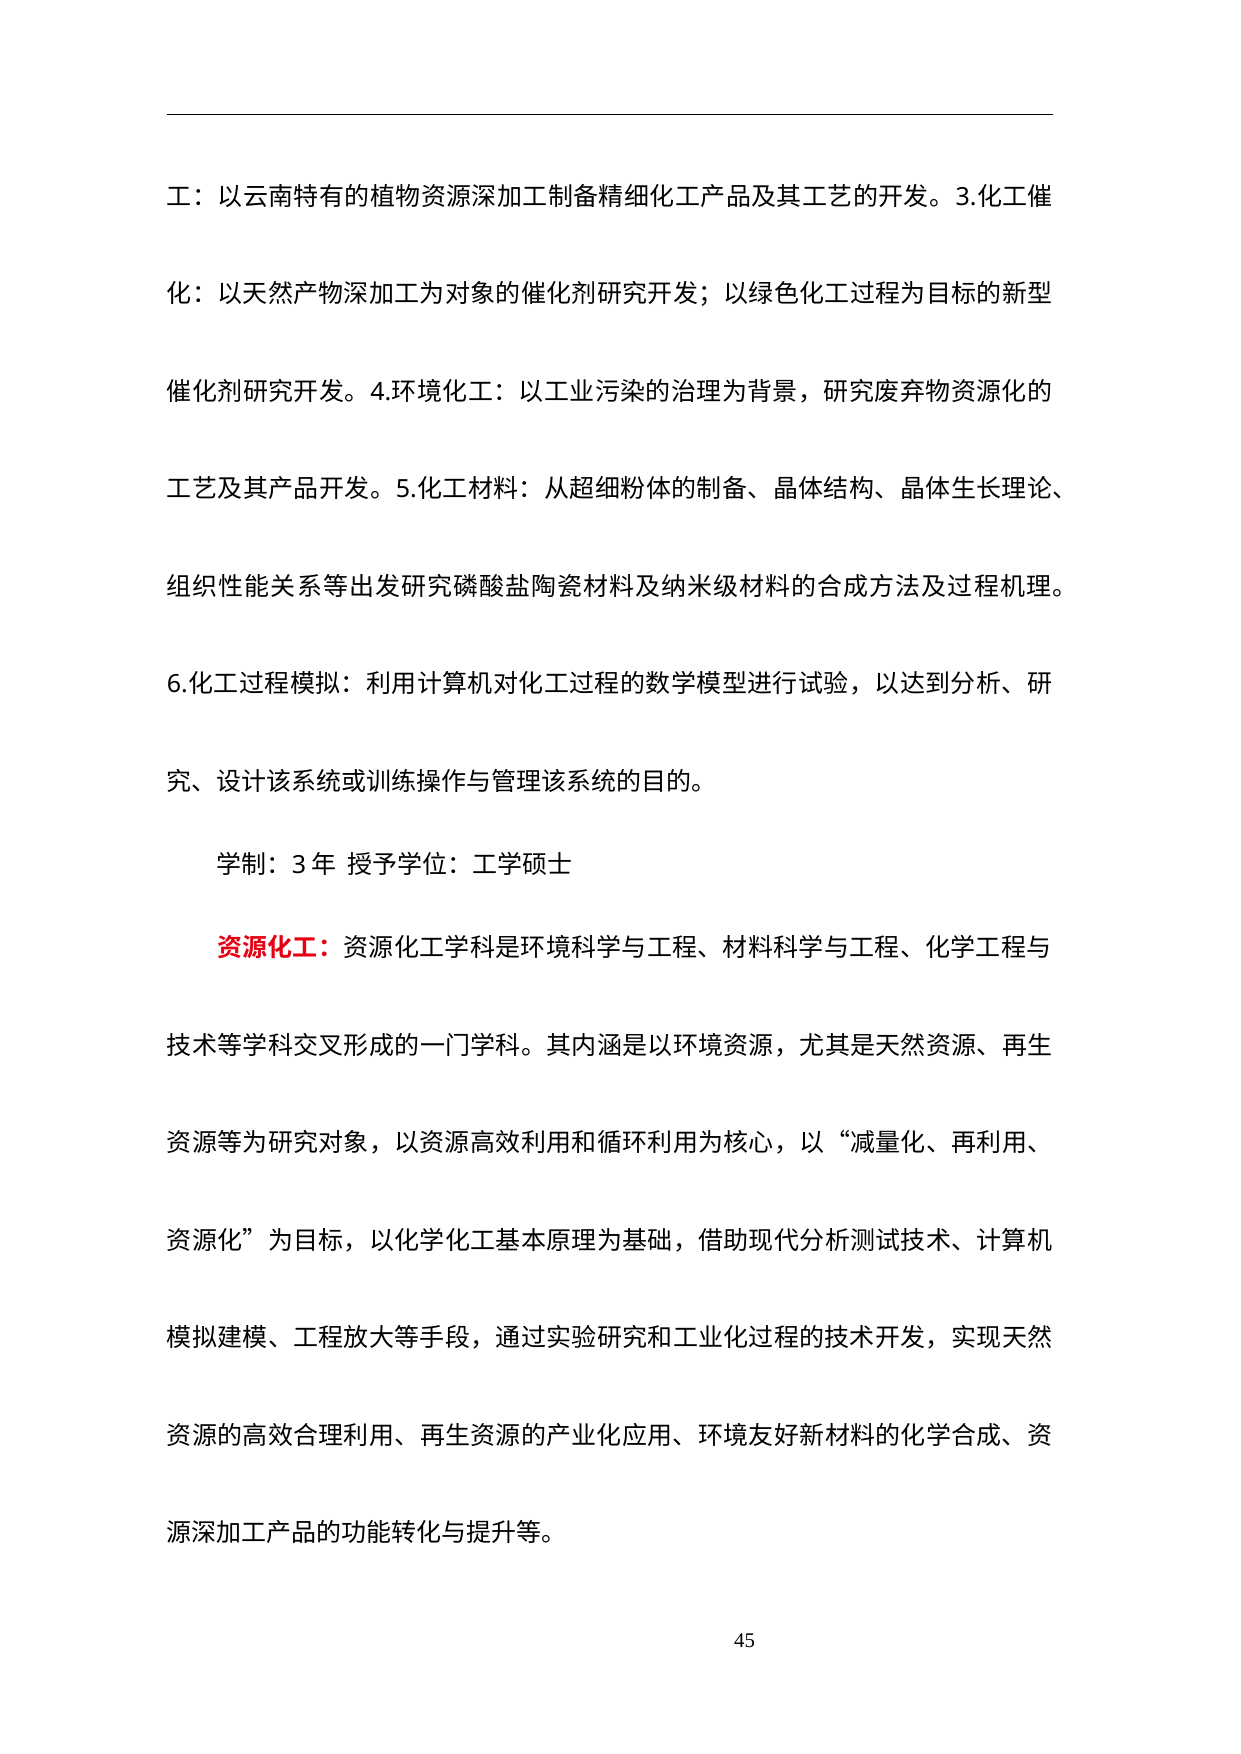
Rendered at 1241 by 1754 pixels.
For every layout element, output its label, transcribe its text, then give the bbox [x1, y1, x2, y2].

text 学制：3年 授予学位：工学硕士 [167, 830, 1053, 895]
text 资源化工：资源化工学科是环境科学与工程、材料科学与工程、化学工程与技术等学科交叉形成的一门学科。其内涵是以环境资源，尤其是天然资源、再生资源等为研究对象，以资源高效利用和循环利用为核心，以“减量化、再利用、资源化”为目标，以化学化工基本原理为基础，借助现代分析测试技术、计算机模拟建模、工程放大等手段，通过实验研究和工业化过程的技术开发，实现天然资源的高效合理利用、再生资源的产业化应用、环境友好新材料的化学合成、资源深加工产品的功能转化与提升等。 [167, 913, 1053, 1563]
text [167, 162, 1053, 812]
